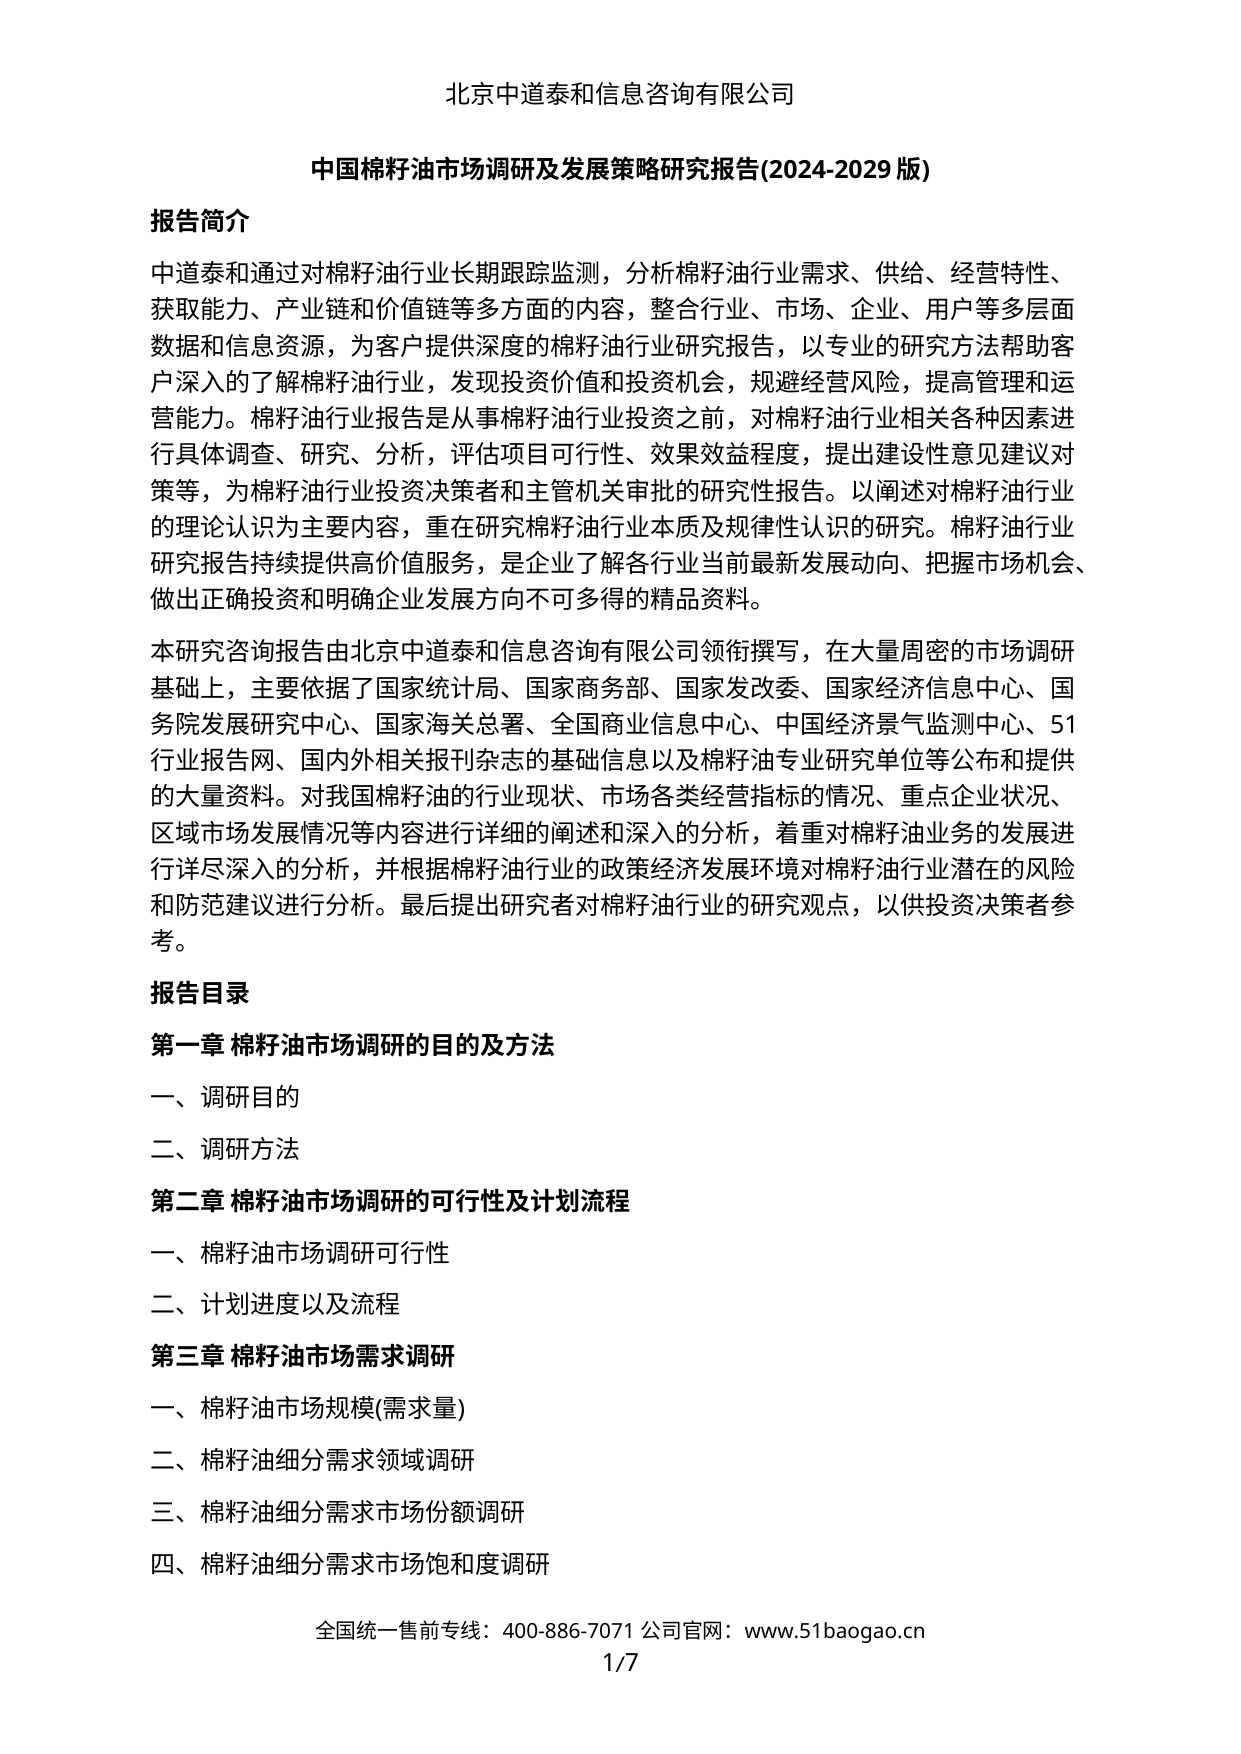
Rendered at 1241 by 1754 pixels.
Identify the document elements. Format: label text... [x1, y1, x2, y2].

text 一、棉籽油市场调研可行性 [150, 1233, 1090, 1269]
text 中道泰和通过对棉籽油行业长期跟踪监测，分析棉籽油行业需求、供给、经营特性、获取能力、产业链和价值链等多方面的内容，整合行业、市场、企业、用户等多层面数据和信息资源，为客户提供深度的棉籽油行业研究报告，以专业的研究方法帮助客户深入的了解棉籽油行业，发现投资价值和投资机会，规避经营风险，提高管理和运营能力。棉籽油行业报告是从事棉籽油行业投资之前，对棉籽油行业相关各种因素进行具体调查、研究、分析，评估项目可行性、效果效益程度，提出建设性意见建议对策等，为棉籽油行业投资决策者和主管机关审批的研究性报告。以阐述对棉籽油行业的理论认识为主要内容，重在研究棉籽油行业本质及规律性认识的研究。棉籽油行业研究报告持续提供高价值服务，是企业了解各行业当前最新发展动向、把握市场机会、做出正确投资和明确企业发展方向不可多得的精品资料。 [150, 254, 1090, 616]
text 中国棉籽油市场调研及发展策略研究报告(2024-2029版) [150, 150, 1090, 186]
text 四、棉籽油细分需求市场饱和度调研 [150, 1544, 1090, 1581]
text 本研究咨询报告由北京中道泰和信息咨询有限公司领衔撰写，在大量周密的市场调研基础上，主要依据了国家统计局、国家商务部、国家发改委、国家经济信息中心、国务院发展研究中心、国家海关总署、全国商业信息中心、中国经济景气监测中心、51行业报告网、国内外相关报刊杂志的基础信息以及棉籽油专业研究单位等公布和提供的大量资料。对我国棉籽油的行业现状、市场各类经营指标的情况、重点企业状况、区域市场发展情况等内容进行详细的阐述和深入的分析，着重对棉籽油业务的发展进行详尽深入的分析，并根据棉籽油行业的政策经济发展环境对棉籽油行业潜在的风险和防范建议进行分析。最后提出研究者对棉籽油行业的研究观点，以供投资决策者参考。 [150, 632, 1090, 958]
text 二、调研方法 [150, 1129, 1090, 1166]
text 第三章 棉籽油市场需求调研 [150, 1337, 1090, 1373]
text 报告目录 [150, 974, 1090, 1010]
text 第一章 棉籽油市场调研的目的及方法 [150, 1026, 1090, 1062]
text 报告简介 [150, 202, 1090, 238]
text 二、计划进度以及流程 [150, 1285, 1090, 1321]
text 第二章 棉籽油市场调研的可行性及计划流程 [150, 1181, 1090, 1217]
text 三、棉籽油细分需求市场份额调研 [150, 1492, 1090, 1529]
text 一、调研目的 [150, 1077, 1090, 1114]
text 二、棉籽油细分需求领域调研 [150, 1441, 1090, 1477]
text 一、棉籽油市场规模(需求量) [150, 1389, 1090, 1425]
